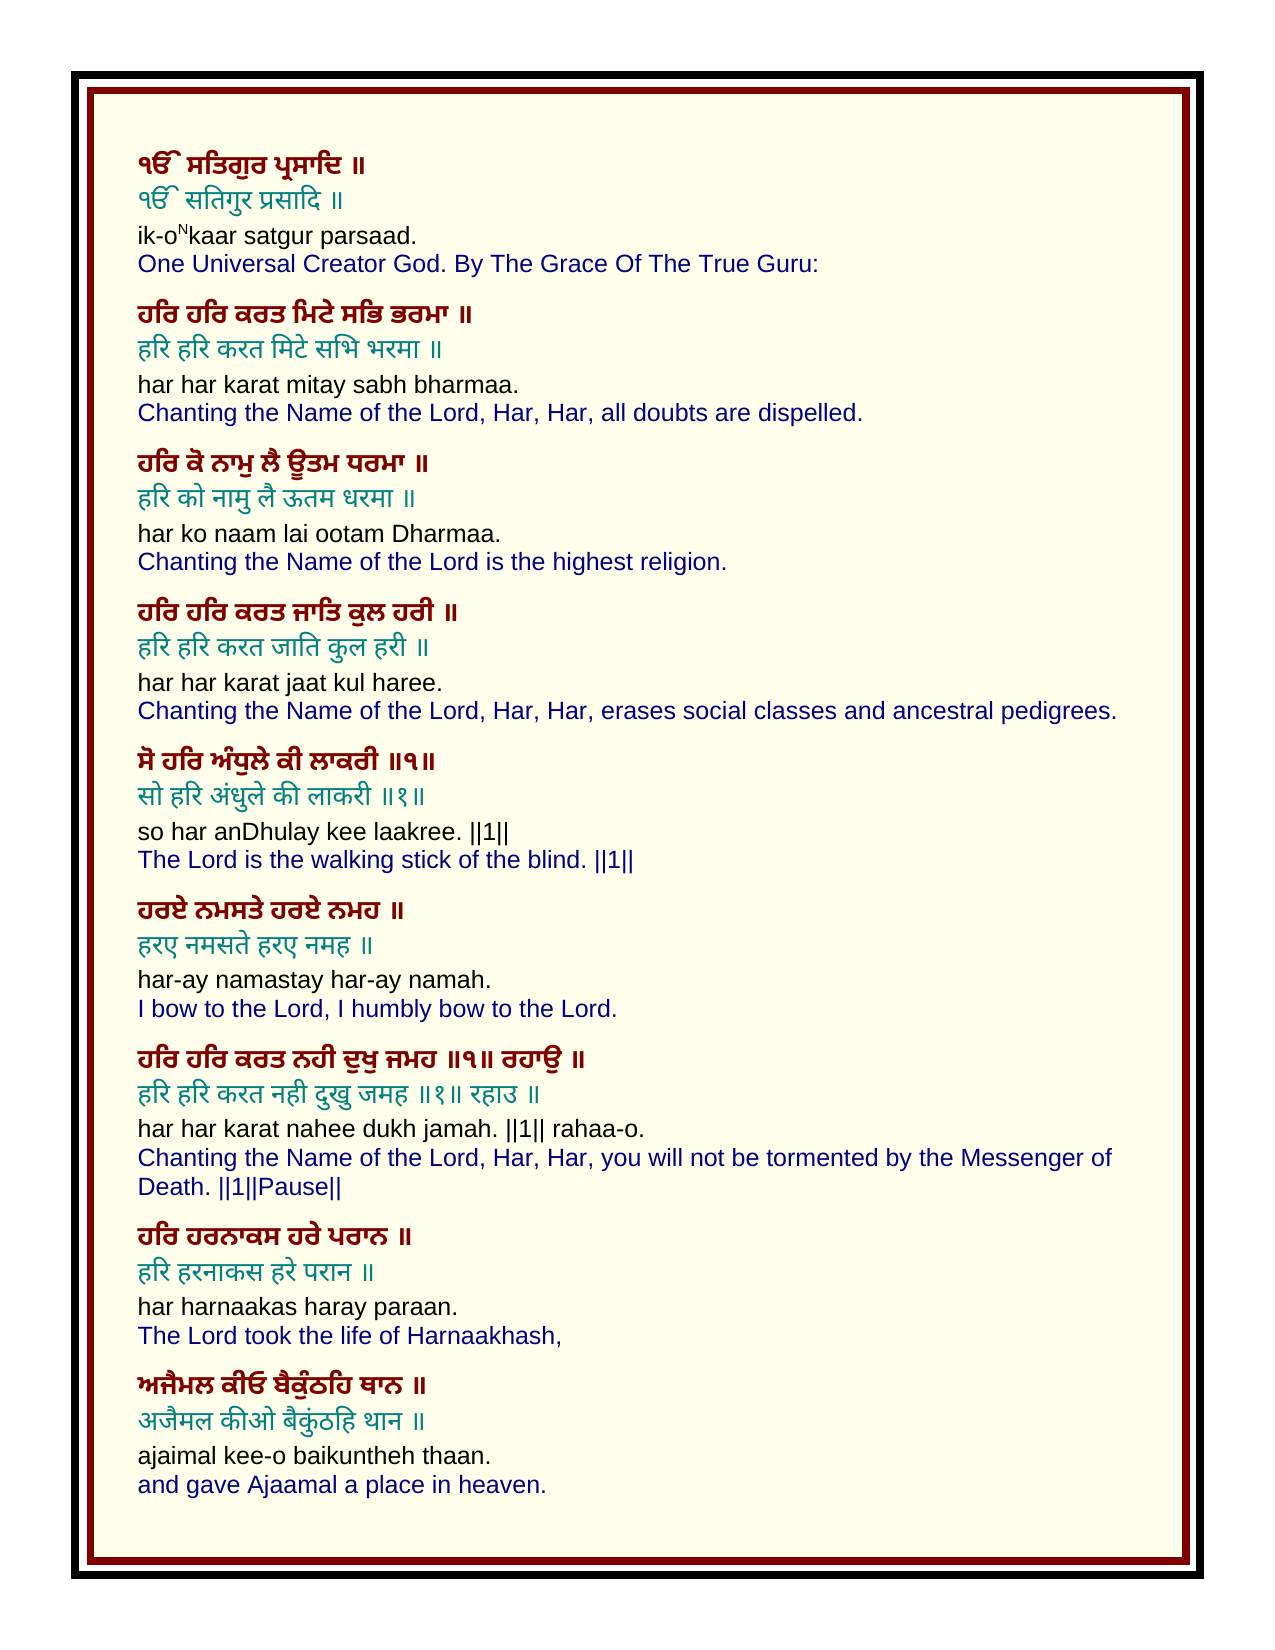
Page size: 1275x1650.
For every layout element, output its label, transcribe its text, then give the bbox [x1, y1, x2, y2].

text हरि को नामु लै ऊतम धरमा ॥ [137, 483, 1138, 518]
text ਹਰਿ ਹਰਿ ਕਰਤ ਮਿਟੇ ਸਭਿ ਭਰਮਾ ॥ [137, 299, 1138, 334]
text har ko naam lai ootam Dharmaa. [137, 518, 1138, 547]
text and gave Ajaamal a place in heaven. [137, 1470, 1138, 1498]
text सो हरि अंधुले की लाकरी ॥१॥ [137, 781, 1138, 816]
text I bow to the Lord, I humbly bow to the Lord. [137, 994, 1138, 1023]
text हरि हरि करत नही दुखु जमह ॥१॥ रहाउ ॥ [137, 1079, 1138, 1114]
text ਹਰਿ ਹਰਿ ਕਰਤ ਨਹੀ ਦੁਖੁ ਜਮਹ ॥੧॥ ਰਹਾਉ ॥ [137, 1044, 1138, 1079]
text ਹਰਿ ਹਰਿ ਕਰਤ ਜਾਤਿ ਕੁਲ ਹਰੀ ॥ [137, 597, 1138, 632]
text One Universal Creator God. By The Grace Of The True Guru: [137, 249, 1138, 278]
text हरि हरि करत मिटे सभि भरमा ॥ [137, 334, 1138, 369]
text हरि हरि करत जाति कुल हरी ॥ [137, 632, 1138, 667]
text ਅਜੈਮਲ ਕੀਓ ਬੈਕੁੰਠਹਿ ਥਾਨ ॥ [137, 1370, 1138, 1406]
text The Lord took the life of Harnaakhash, [137, 1321, 1138, 1349]
text Chanting the Name of the Lord, Har, Har, erases social classes and ancestral pedigrees. [137, 696, 1138, 725]
text Chanting the Name of the Lord, Har, Har, you will not be tormented by the Messenger of Death. ||1||Pause|| [137, 1143, 1138, 1201]
text ਸੋ ਹਰਿ ਅੰਧੁਲੇ ਕੀ ਲਾਕਰੀ ॥੧॥ [137, 746, 1138, 781]
text so har anDhulay kee laakree. ||1|| [137, 816, 1138, 845]
text Chanting the Name of the Lord, Har, Har, all doubts are dispelled. [137, 398, 1138, 427]
text The Lord is the walking stick of the blind. ||1|| [137, 845, 1138, 874]
text ਹਰਿ ਹਰਨਾਕਸ ਹਰੇ ਪਰਾਨ ॥ [137, 1221, 1138, 1257]
text ੴ सतिगुर प्रसादि ॥ [137, 185, 1138, 221]
text har har karat mitay sabh bharmaa. [137, 369, 1138, 398]
text हरए नमसते हरए नमह ॥ [137, 930, 1138, 965]
text Chanting the Name of the Lord is the highest religion. [137, 547, 1138, 576]
text ੴ ਸਤਿਗੁਰ ਪ੍ਰਸਾਦਿ ॥ [137, 150, 1138, 185]
text ਹਰਿ ਕੋ ਨਾਮੁ ਲੈ ਊਤਮ ਧਰਮਾ ॥ [137, 448, 1138, 483]
text ik-oNkaar satgur parsaad. [137, 221, 1138, 249]
text har harnaakas haray paraan. [137, 1292, 1138, 1321]
text ਹਰਏ ਨਮਸਤੇ ਹਰਏ ਨਮਹ ॥ [137, 895, 1138, 930]
text हरि हरनाकस हरे परान ॥ [137, 1257, 1138, 1292]
text har har karat nahee dukh jamah. ||1|| rahaa-o. [137, 1114, 1138, 1143]
text har-ay namastay har-ay namah. [137, 965, 1138, 994]
text ajaimal kee-o baikuntheh thaan. [137, 1441, 1138, 1470]
text अजैमल कीओ बैकुंठहि थान ॥ [137, 1406, 1138, 1441]
text har har karat jaat kul haree. [137, 667, 1138, 696]
